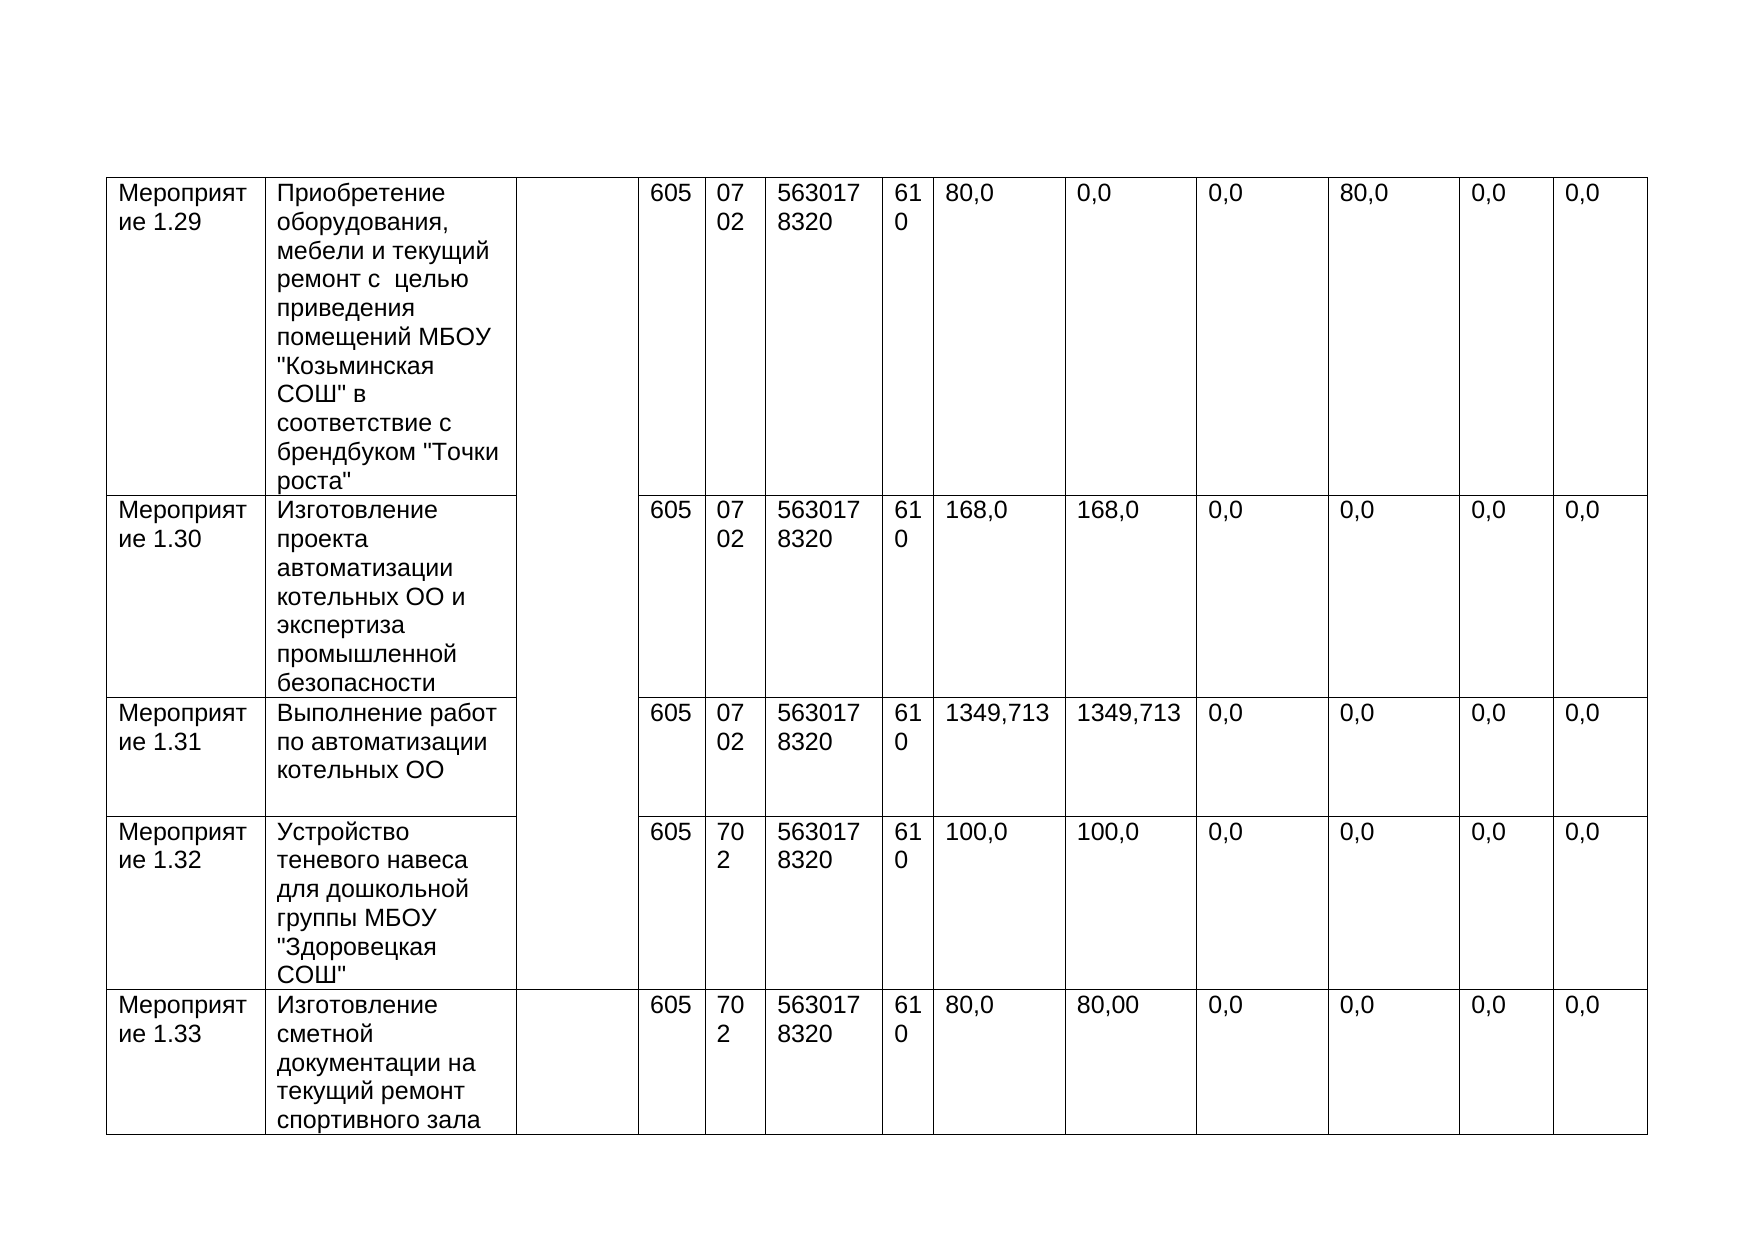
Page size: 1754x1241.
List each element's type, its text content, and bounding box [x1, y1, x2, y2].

table_cell Выполнение работ по автоматизации котельных ОО [266, 698, 516, 816]
table_cell 0,0 [1554, 496, 1647, 697]
table_cell 0,0 [1066, 178, 1196, 494]
table_cell Мероприятие 1.30 [107, 496, 265, 697]
table_cell 605 [639, 178, 705, 494]
table_cell 0,0 [1329, 698, 1459, 816]
table_cell 100,0 [1066, 817, 1196, 989]
table_cell 1349,713 [934, 698, 1065, 816]
table_cell 5630178320 [766, 817, 882, 989]
table_cell 0,0 [1460, 178, 1553, 494]
table_cell 0,0 [1197, 178, 1328, 494]
table_cell 5630178320 [766, 990, 882, 1134]
table_cell 702 [706, 817, 765, 989]
table_cell 0,0 [1554, 698, 1647, 816]
table_cell 605 [639, 698, 705, 816]
table_cell 0,0 [1197, 817, 1328, 989]
table_cell 0702 [706, 178, 765, 494]
table_cell Устройство теневого навеса для дошкольной группы МБОУ "Здоровецкая СОШ" [266, 817, 516, 989]
table_cell 0,0 [1554, 178, 1647, 494]
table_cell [266, 990, 516, 1134]
table_cell 80,0 [934, 990, 1065, 1134]
table_cell Изготовление проекта автоматизации котельных ОО и экспертиза промышленной безопасности [266, 496, 516, 697]
table_cell 1349,713 [1066, 698, 1196, 816]
table_cell Мероприятие 1.32 [107, 817, 265, 989]
table_cell 0,0 [1197, 496, 1328, 697]
table_cell 5630178320 [766, 698, 882, 816]
table_cell 702 [706, 990, 765, 1134]
table_cell 5630178320 [766, 496, 882, 697]
table_cell 80,0 [1329, 178, 1459, 494]
table_cell 0,0 [1197, 698, 1328, 816]
table_cell 100,0 [934, 817, 1065, 989]
table_cell Мероприятие 1.31 [107, 698, 265, 816]
table_cell 5630178320 [766, 178, 882, 494]
table_cell 168,0 [934, 496, 1065, 697]
table_cell 0,0 [1329, 817, 1459, 989]
table_cell 0,0 [1554, 817, 1647, 989]
table_cell 610 [883, 698, 933, 816]
table_cell 605 [639, 990, 705, 1134]
table_cell 0,0 [1197, 990, 1328, 1134]
table_cell 0,0 [1460, 698, 1553, 816]
table_cell 610 [883, 178, 933, 494]
table_cell 0,0 [1460, 496, 1553, 697]
table_cell Мероприятие 1.33 [107, 990, 265, 1134]
table_cell 168,0 [1066, 496, 1196, 697]
table_cell 0,0 [1460, 990, 1553, 1134]
table_cell 610 [883, 496, 933, 697]
table_cell 610 [883, 990, 933, 1134]
table_cell 80,00 [1066, 990, 1196, 1134]
table_cell 0,0 [1554, 990, 1647, 1134]
table_cell 0702 [706, 496, 765, 697]
table_cell 605 [639, 817, 705, 989]
table_cell 0,0 [1329, 496, 1459, 697]
table_cell 0702 [706, 698, 765, 816]
table_cell 0,0 [1329, 990, 1459, 1134]
table_cell Мероприятие 1.29 [107, 178, 265, 494]
table_cell Приобретение оборудования, мебели и текущий ремонт с целью приведения помещений МБОУ "Козьминская СОШ" в соответствие с брендбуком "Точки роста" [266, 178, 516, 494]
table_cell 0,0 [1460, 817, 1553, 989]
table_cell 610 [883, 817, 933, 989]
table_cell 80,0 [934, 178, 1065, 494]
table_cell [517, 990, 638, 1134]
table_cell 605 [639, 496, 705, 697]
